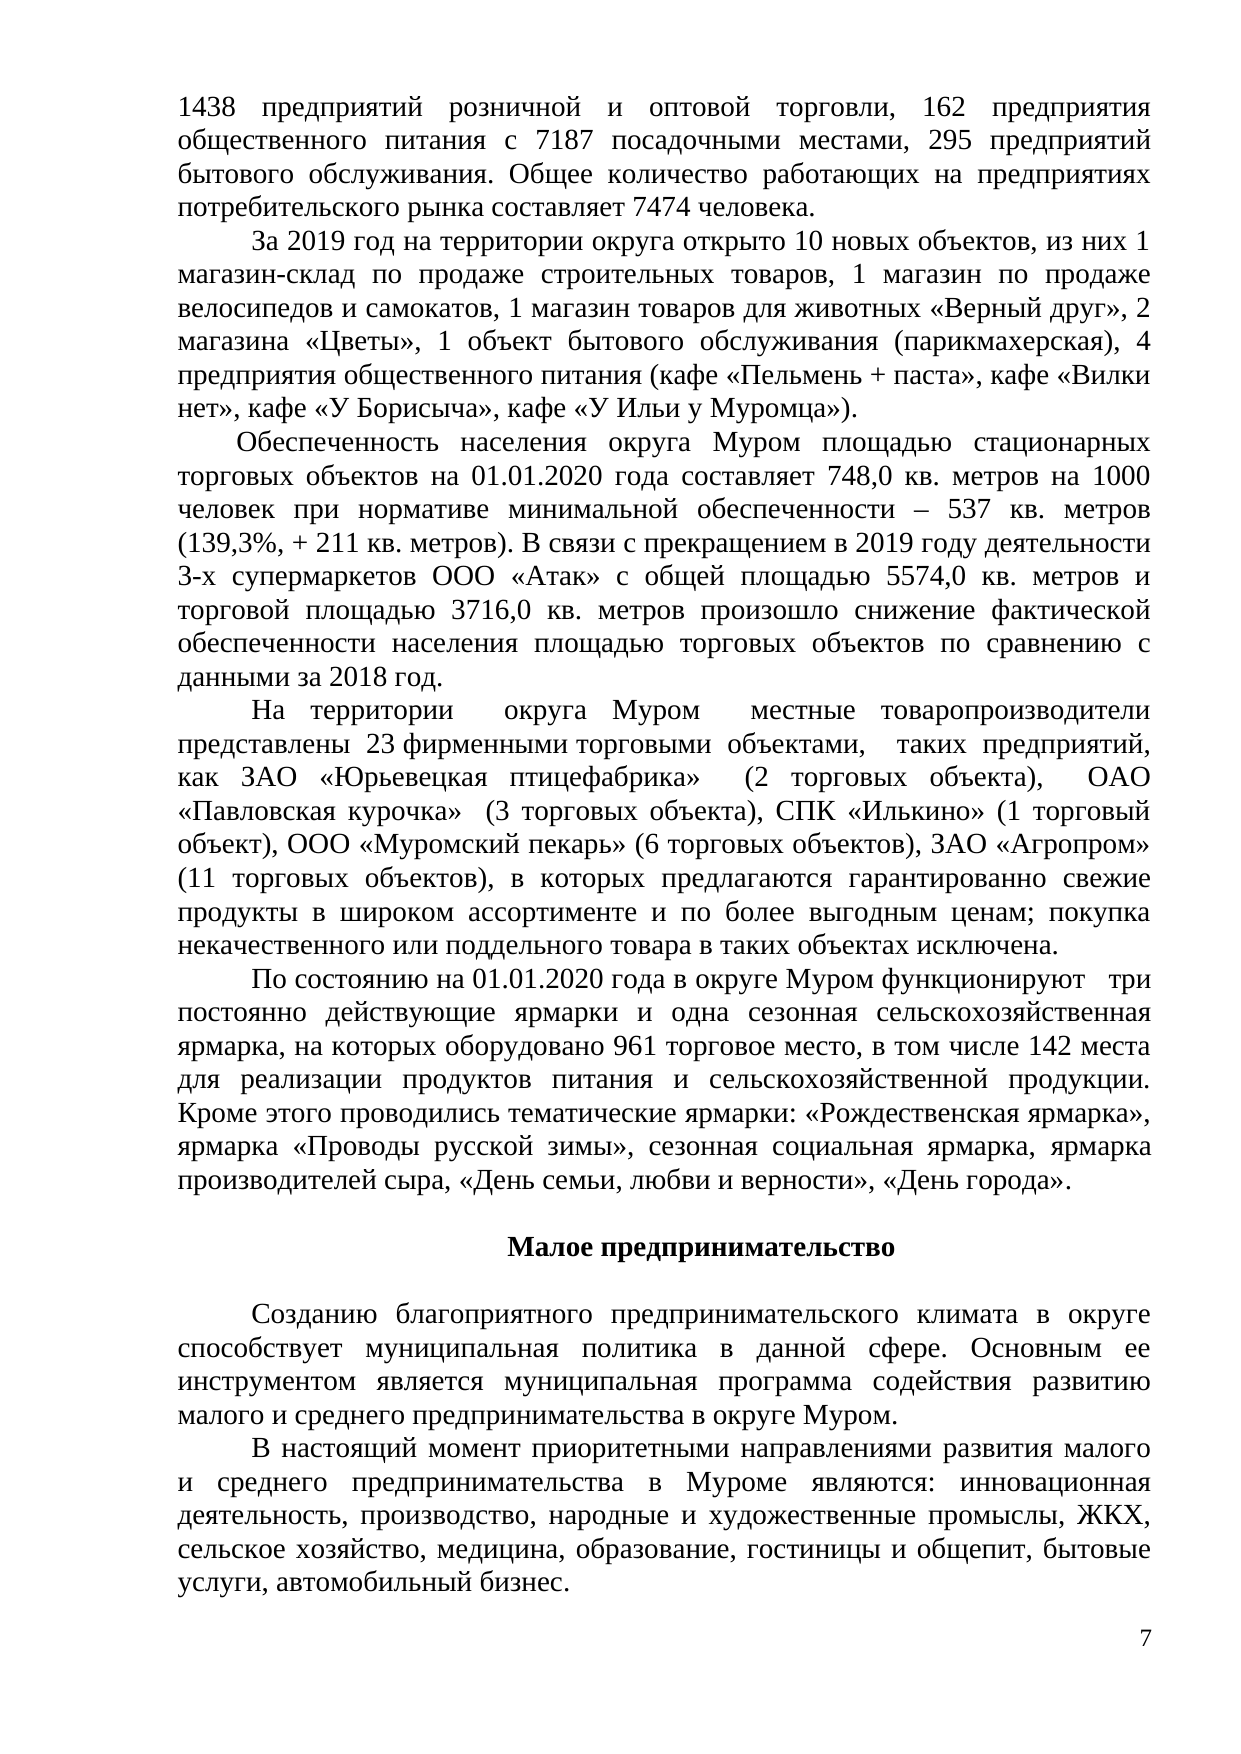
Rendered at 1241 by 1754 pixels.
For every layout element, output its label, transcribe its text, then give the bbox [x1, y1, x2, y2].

list Обеспеченность населения округа Муром площадью стационарных торговых объектов на 01.01.2020 года составляет 748,0 кв. метров на 1000 человек при нормативе минимальной обеспеченности – 537 кв. метров (139,3%, + 211 кв. метров). В связи с прекращением в 2019 году деятельности 3-х супермаркетов ООО «Атак» с общей площадью 5574,0 кв. метров и торговой площадью 3716,0 кв. метров произошло снижение фактической обеспеченности населения площадью торговых объектов по сравнению с данными за 2018 год. [177, 424, 1152, 692]
text На территории округа Муром местные товаропроизводители представлены 23 фирменными торговыми объектами, таких предприятий, как ЗАО «Юрьевецкая птицефабрика» (2 торговых объекта), ОАО «Павловская курочка» (3 торговых объекта), СПК «Илькино» (1 торговый объект), ООО «Муромский пекарь» (6 торговых объектов), ЗАО «Агропром» (11 торговых объектов), в которых предлагаются гарантированно свежие продукты в широком ассортименте и по более выгодным ценам; покупка некачественного или поддельного товара в таких объектах исключена. [177, 692, 1152, 961]
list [177, 89, 1152, 223]
text В настоящий момент приоритетными направлениями развития малого и среднего предпринимательства в Муроме являются: инновационная деятельность, производство, народные и художественные промыслы, ЖКХ, сельское хозяйство, медицина, образование, гостиницы и общепит, бытовые услуги, автомобильный бизнес. [177, 1430, 1152, 1598]
text Созданию благоприятного предпринимательского климата в округе способствует муниципальная политика в данной сфере. Основным ее инструментом является муниципальная программа содействия развитию малого и среднего предпринимательства в округе Муром. [177, 1296, 1152, 1430]
text По состоянию на 01.01.2020 года в округе Муром функционируют три постоянно действующие ярмарки и одна сезонная сельскохозяйственная ярмарка, на которых оборудовано 961 торговое место, в том числе 142 места для реализации продуктов питания и сельскохозяйственной продукции. Кроме этого проводились тематические ярмарки: «Рождественская ярмарка», ярмарка «Проводы русской зимы», сезонная социальная ярмарка, ярмарка производителей сыра, «День семьи, любви и верности», «День города». [177, 961, 1152, 1196]
list За 2019 год на территории округа открыто 10 новых объектов, из них 1 магазин-склад по продаже строительных товаров, 1 магазин по продаже велосипедов и самокатов, 1 магазин товаров для животных «Верный друг», 2 магазина «Цветы», 1 объект бытового обслуживания (парикмахерская), 4 предприятия общественного питания (кафе «Пельмень + паста», кафе «Вилки нет», кафе «У Борисыча», кафе «У Ильи у Муромца»). [177, 223, 1152, 424]
text Малое предпринимательство [177, 1229, 1152, 1263]
